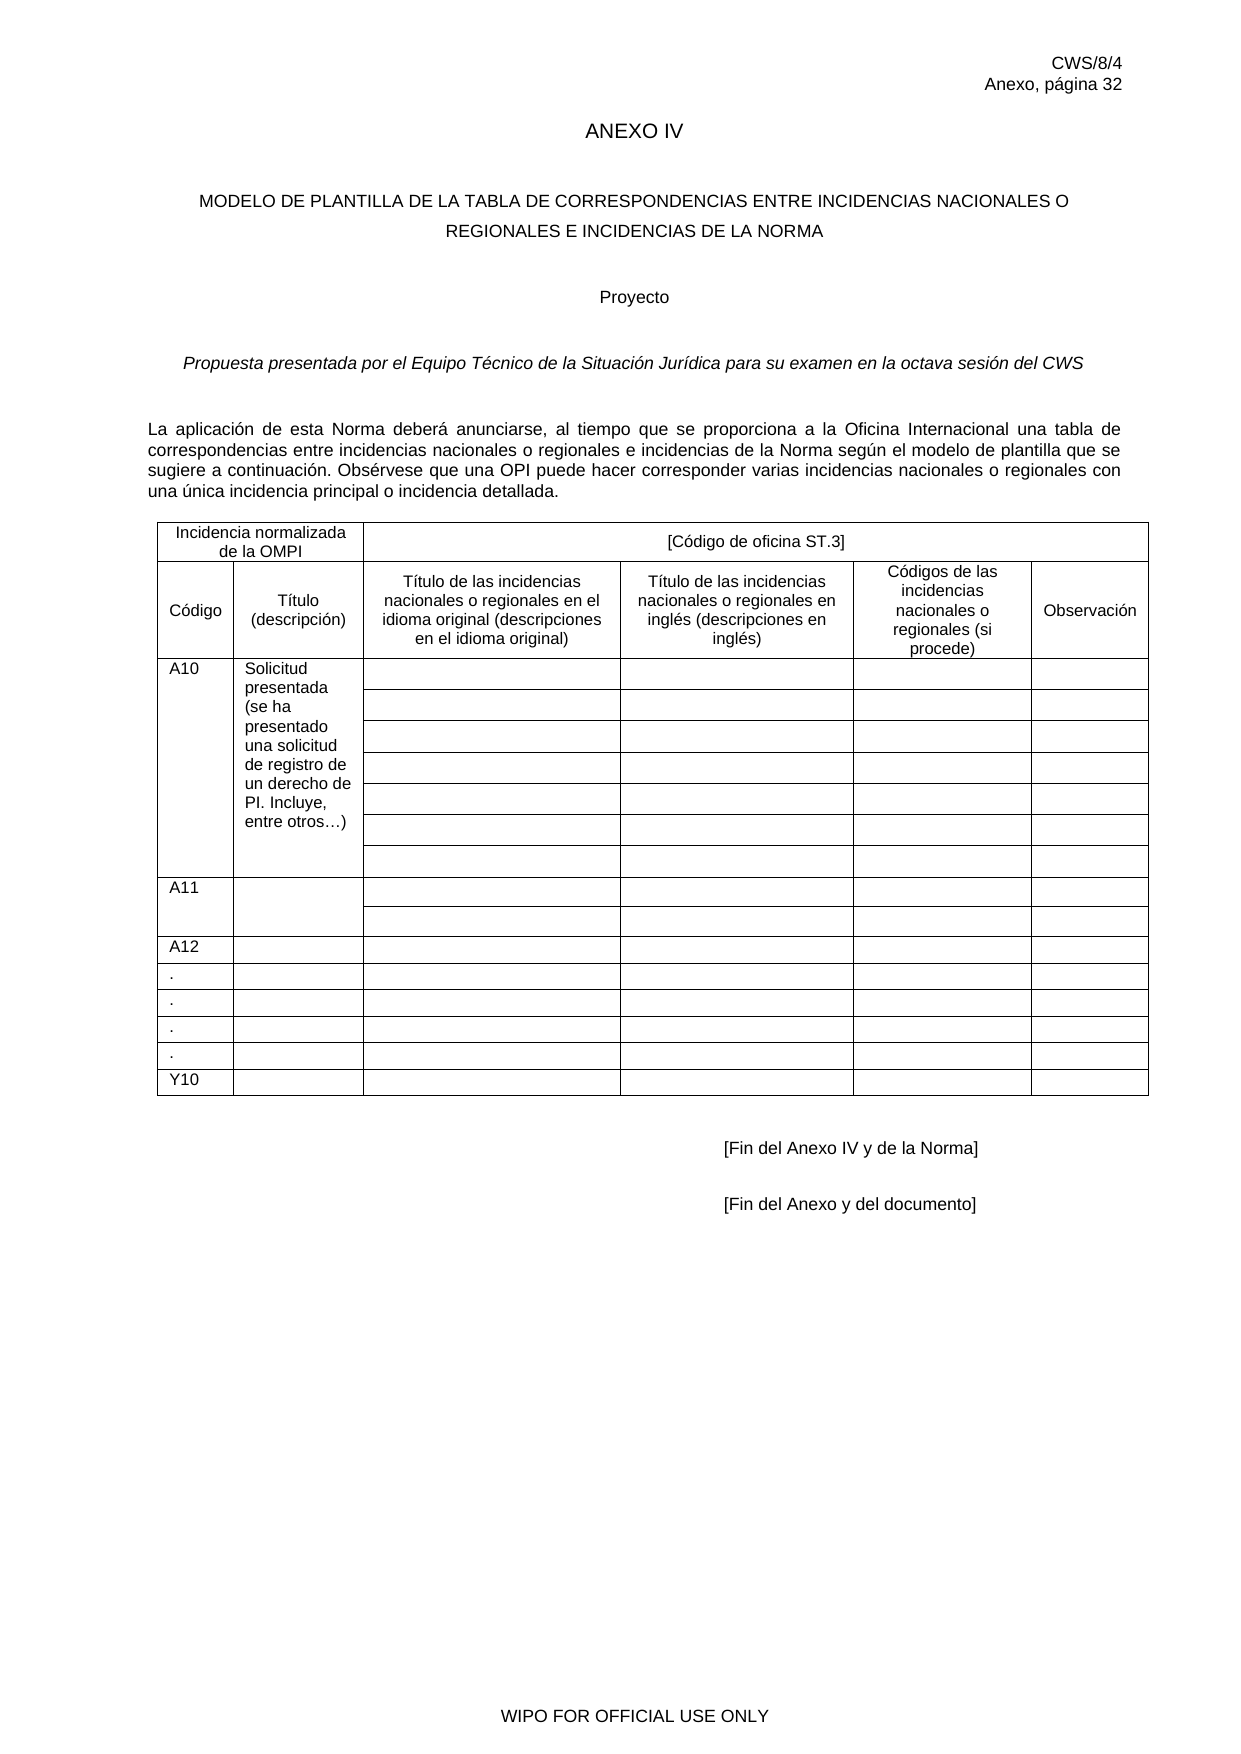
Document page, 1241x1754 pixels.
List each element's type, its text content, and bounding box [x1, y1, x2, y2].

table_cell [621, 964, 853, 989]
table_cell [854, 964, 1031, 989]
table_cell [1032, 907, 1148, 936]
table_cell [621, 753, 853, 783]
table_cell [854, 907, 1031, 936]
table_cell [621, 878, 853, 906]
table_cell Título de las incidencias nacionales o regionales en inglés (descripciones en inglés) [621, 562, 853, 658]
table_cell [234, 964, 363, 989]
table_cell [854, 1017, 1031, 1042]
table_cell [854, 846, 1031, 877]
table_cell [1032, 1070, 1148, 1095]
table_cell [364, 690, 620, 720]
table_cell Códigos de las incidencias nacionales o regionales (si procede) [854, 562, 1031, 658]
table_cell [364, 721, 620, 752]
table_cell A12 [158, 937, 233, 962]
table_cell [621, 690, 853, 720]
table_cell [364, 659, 620, 689]
table_cell [364, 784, 620, 814]
table_cell [621, 1043, 853, 1069]
table_header Incidencia normalizada de la OMPI [158, 523, 363, 561]
table_cell [621, 1070, 853, 1095]
table_cell Observación [1032, 562, 1148, 658]
table_cell [1032, 990, 1148, 1016]
table_cell A10 [158, 659, 233, 877]
table_cell [854, 990, 1031, 1016]
table_cell [854, 753, 1031, 783]
table_cell [1032, 1017, 1148, 1042]
table_cell [234, 937, 363, 962]
table_cell [854, 659, 1031, 689]
table_cell [1032, 659, 1148, 689]
table_cell [854, 815, 1031, 845]
table_cell [364, 815, 620, 845]
table_cell [621, 659, 853, 689]
table_cell Código [158, 562, 233, 658]
text Proyecto [148, 287, 1121, 307]
text ANEXO IV [148, 119, 1121, 143]
table_cell [1032, 784, 1148, 814]
table_cell [1032, 721, 1148, 752]
table_cell [854, 690, 1031, 720]
table_cell [854, 878, 1031, 906]
table_cell [364, 753, 620, 783]
table_cell [364, 1070, 620, 1095]
table_cell [621, 784, 853, 814]
table_cell [1032, 878, 1148, 906]
table_cell [234, 1043, 363, 1069]
text [Fin del Anexo y del documento] [724, 1193, 1122, 1214]
table_cell [854, 784, 1031, 814]
table_cell Título de las incidencias nacionales o regionales en el idioma original (descripciones en el idioma original) [364, 562, 620, 658]
table_cell . [158, 990, 233, 1016]
table_cell [364, 878, 620, 906]
text Propuesta presentada por el Equipo Técnico de la Situación Jurídica para su examen en la octava sesión del CWS [148, 353, 1121, 373]
table_cell [621, 721, 853, 752]
table_cell [364, 964, 620, 989]
table_cell [234, 1017, 363, 1042]
table_cell . [158, 964, 233, 989]
table_cell [1032, 846, 1148, 877]
table_cell [854, 1070, 1031, 1095]
table_cell Solicitud presentada (se ha presentado una solicitud de registro de un derecho de PI. Incluye, entre otros…) [234, 659, 363, 877]
table_cell [1032, 815, 1148, 845]
table_cell [364, 846, 620, 877]
table_cell [364, 990, 620, 1016]
table_cell [364, 1043, 620, 1069]
table_header [Código de oficina ST.3] [364, 523, 1148, 561]
table_cell [234, 990, 363, 1016]
table_cell Y10 [158, 1070, 233, 1095]
text [Fin del Anexo IV y de la Norma] [724, 1138, 1122, 1158]
table_cell [621, 937, 853, 962]
table_cell [1032, 690, 1148, 720]
table_cell [854, 721, 1031, 752]
table_cell [364, 1017, 620, 1042]
table_cell [1032, 937, 1148, 962]
table_cell [621, 815, 853, 845]
text MODELO DE PLANTILLA DE LA TABLA DE CORRESPONDENCIAS ENTRE INCIDENCIAS NACIONALES O REGIONALES E INCIDENCIAS DE LA NORMA [148, 190, 1121, 241]
table_cell A11 [158, 878, 233, 936]
table_cell [854, 1043, 1031, 1069]
list La aplicación de esta Norma deberá anunciarse, al tiempo que se proporciona a la Oficina Internacional una tabla de correspondencias entre incidencias nacionales o regionales e incidencias de la Norma según el modelo de plantilla que se sugiere a continuación. Obsérvese que una OPI puede hacer corresponder varias incidencias nacionales o regionales con una única incidencia principal o incidencia detallada. [148, 419, 1122, 501]
table_cell [621, 990, 853, 1016]
table_cell [854, 937, 1031, 962]
table_cell [621, 846, 853, 877]
table_cell [234, 878, 363, 936]
table_cell . [158, 1043, 233, 1069]
table_cell Título (descripción) [234, 562, 363, 658]
table_cell [234, 1070, 363, 1095]
table_cell [621, 907, 853, 936]
table_cell [364, 937, 620, 962]
table_cell [621, 1017, 853, 1042]
table_cell [1032, 964, 1148, 989]
table_cell . [158, 1017, 233, 1042]
table_cell [364, 907, 620, 936]
table_cell [1032, 753, 1148, 783]
table_cell [1032, 1043, 1148, 1069]
